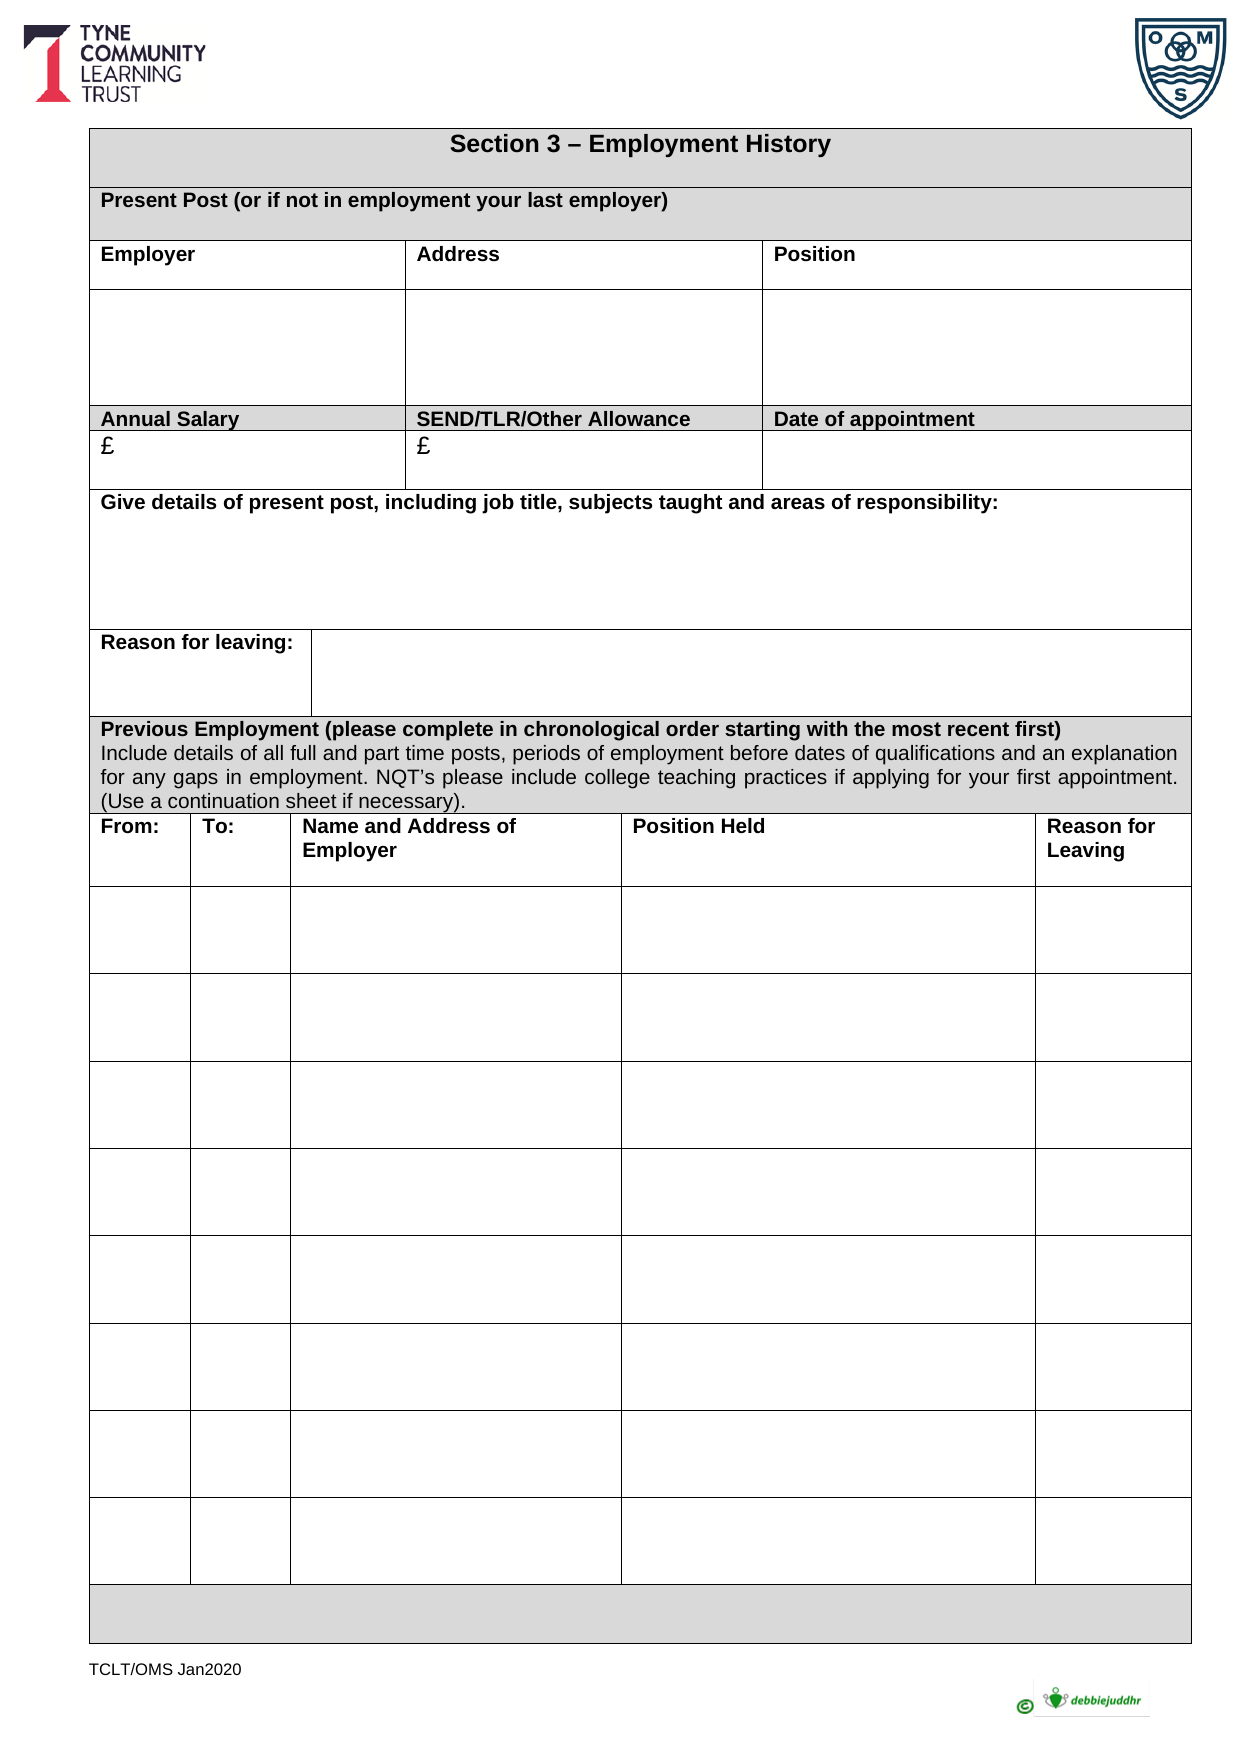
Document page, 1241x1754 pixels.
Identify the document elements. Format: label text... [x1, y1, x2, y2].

table_cell £ [90, 431, 405, 489]
table_cell Present Post (or if not in employment your last employer) [90, 188, 1191, 240]
table_cell [90, 290, 405, 405]
table_cell [291, 1411, 621, 1497]
table_cell Give details of present post, including job title, subjects taught and areas of responsibility: [90, 490, 1191, 629]
table_cell Previous Employment (please complete in chronological order starting with the most recent first) Include details of all full and part time posts, periods of employment before dates of qualifications and an explanation for any gaps in employment. NQT’s please include college teaching practices if applying for your first appointment. (Use a continuation sheet if necessary). [90, 717, 1191, 813]
table_cell [90, 1236, 190, 1322]
table_cell [191, 887, 290, 973]
table_cell [1036, 1149, 1191, 1235]
table_cell Reason for Leaving [1036, 814, 1191, 886]
picture [23, 25, 206, 102]
table_cell From: [90, 814, 190, 886]
table_cell [291, 1149, 621, 1235]
table_cell Position [763, 241, 1191, 289]
table_cell Position Held [622, 814, 1035, 886]
table_cell [406, 290, 762, 405]
table_cell [1036, 1498, 1191, 1584]
table_cell [191, 1411, 290, 1497]
table_cell [191, 1498, 290, 1584]
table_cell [90, 1585, 1191, 1643]
table_cell [90, 1062, 190, 1148]
table_cell [622, 1149, 1035, 1235]
table_cell Address [406, 241, 762, 289]
table_cell [1036, 1324, 1191, 1410]
table_cell [622, 1236, 1035, 1322]
table_cell [1036, 1062, 1191, 1148]
table_cell [191, 1324, 290, 1410]
table_cell [622, 1411, 1035, 1497]
picture [167, 1679, 1152, 1725]
table_cell [291, 1324, 621, 1410]
table_cell [622, 887, 1035, 973]
table_cell [622, 1498, 1035, 1584]
table_cell [763, 290, 1191, 405]
table_cell [191, 1149, 290, 1235]
table_cell [90, 1324, 190, 1410]
picture [1132, 15, 1228, 122]
table_cell [1036, 887, 1191, 973]
table_cell Annual Salary [90, 406, 405, 430]
table_cell Name and Address of Employer [291, 814, 621, 886]
table_cell [191, 974, 290, 1061]
table_cell [312, 630, 1191, 716]
table_cell Reason for leaving: [90, 630, 311, 716]
table_cell Date of appointment [763, 406, 1191, 430]
table_cell [622, 974, 1035, 1061]
table_cell [1036, 974, 1191, 1061]
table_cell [90, 129, 1191, 187]
table_cell [90, 974, 190, 1061]
table_cell [291, 1498, 621, 1584]
table_cell [291, 1062, 621, 1148]
table_cell [1036, 1411, 1191, 1497]
table_cell [90, 1411, 190, 1497]
table_cell Employer [90, 241, 405, 289]
table_cell [763, 431, 1191, 489]
table_cell [291, 1236, 621, 1322]
table_cell [291, 887, 621, 973]
table_cell [291, 974, 621, 1061]
table_cell SEND/TLR/Other Allowance [406, 406, 762, 430]
table_cell £ [406, 431, 762, 489]
table_cell [622, 1062, 1035, 1148]
table_cell [90, 1149, 190, 1235]
table_cell To: [191, 814, 290, 886]
table_cell [622, 1324, 1035, 1410]
table_cell [191, 1062, 290, 1148]
table_cell [191, 1236, 290, 1322]
table_cell [90, 1498, 190, 1584]
table_cell [90, 887, 190, 973]
table_cell [1036, 1236, 1191, 1322]
